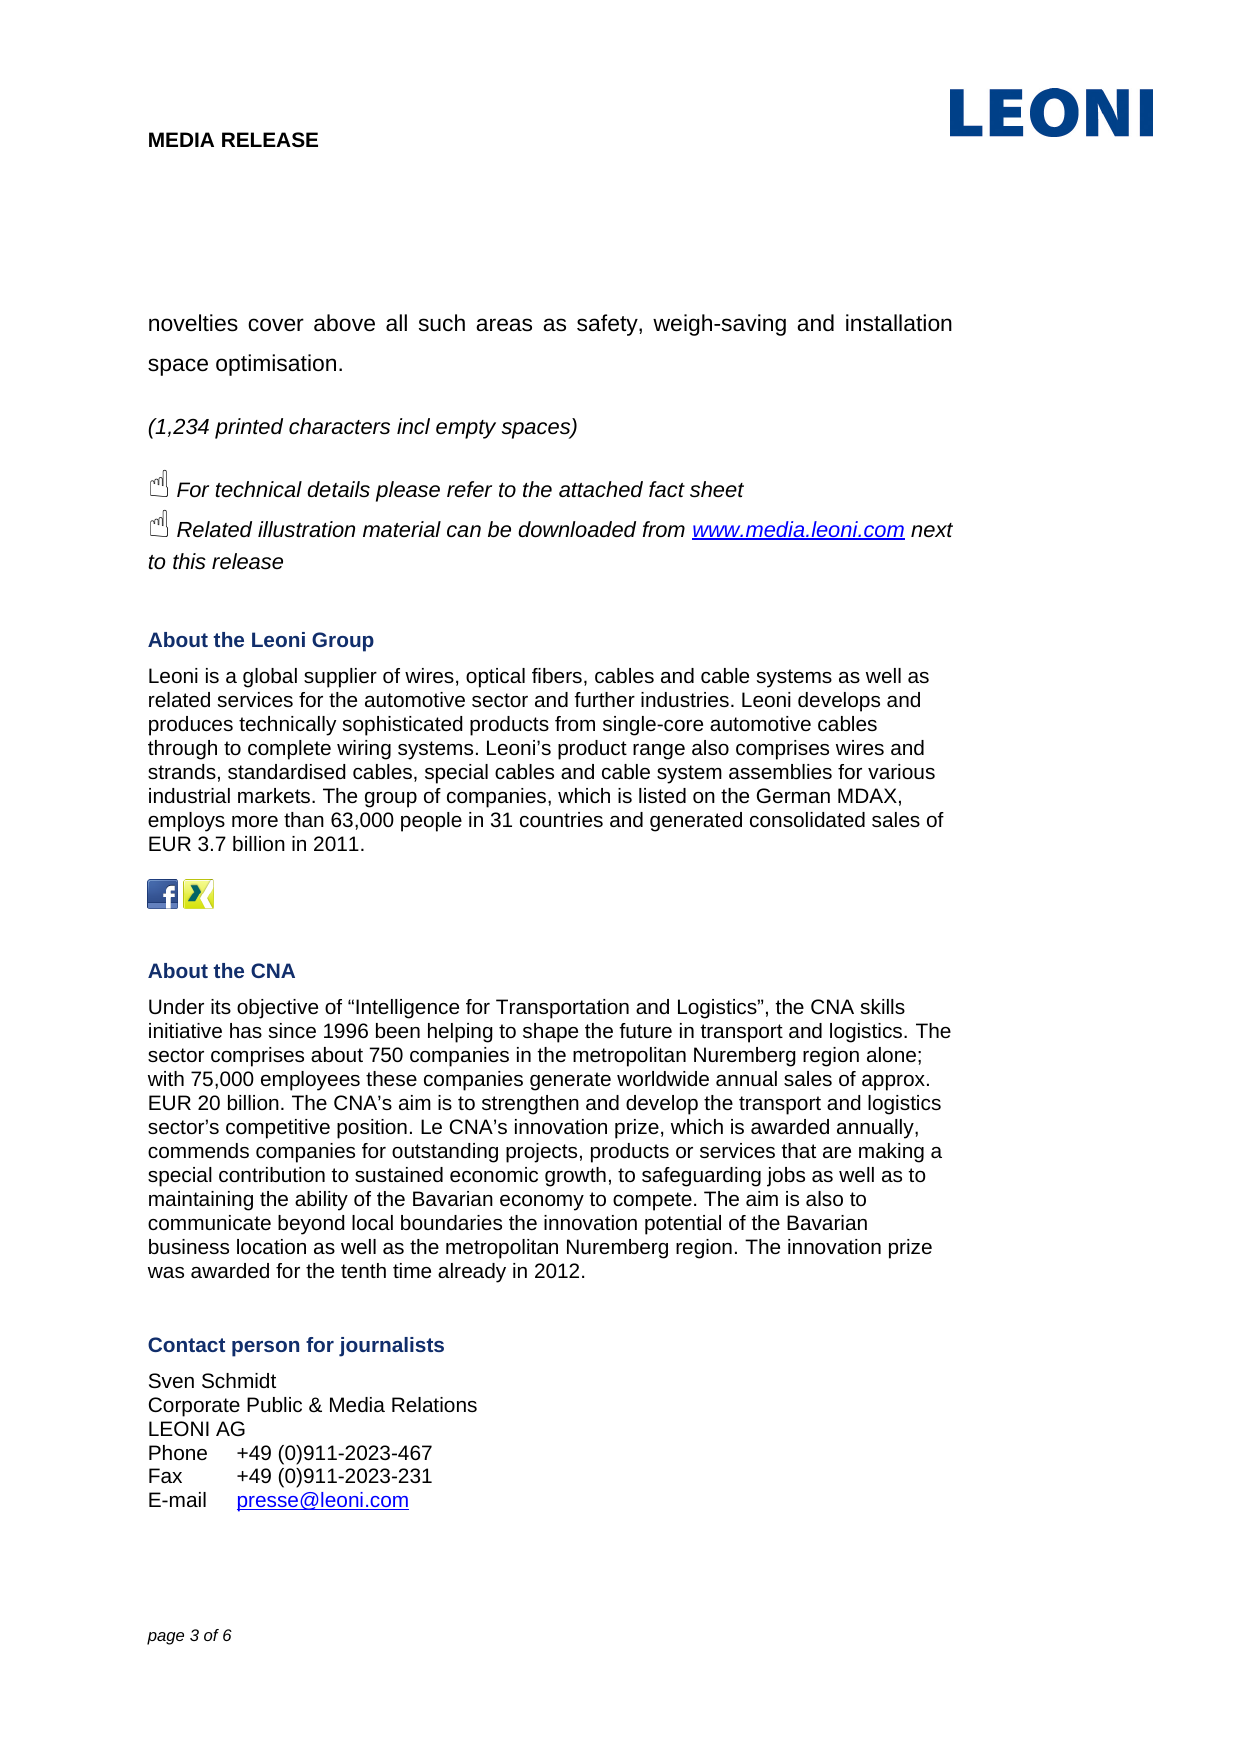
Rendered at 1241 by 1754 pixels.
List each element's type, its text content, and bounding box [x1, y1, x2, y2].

text About the Leoni Group [148, 628, 953, 652]
text (1,234 printed characters incl empty spaces) For technical details please refer to the attached fact sheet Related illustration material can be downloaded from www.media.leoni.com next to this release [148, 414, 960, 574]
picture [950, 88, 1153, 137]
text Sven Schmidt [148, 1368, 953, 1392]
text Fax +49 (0)911-2023-231 [148, 1464, 953, 1488]
text Under its objective of “Intelligence for Transportation and Logistics”, the CNA skills initiative has since 1996 been helping to shape the future in transport and logistics. The sector comprises about 750 companies in the metropolitan Nuremberg region alone; with 75,000 employees these companies generate worldwide annual sales of approx. EUR 20 billion. The CNA’s aim is to strengthen and develop the transport and logistics sector’s competitive position. Le CNA’s innovation prize, which is awarded annually, commends companies for outstanding projects, products or services that are making a special contribution to sustained economic growth, to safeguarding jobs as well as to maintaining the ability of the Bavarian economy to compete. The aim is also to communicate beyond local boundaries the innovation potential of the Bavarian business location as well as the metropolitan Nuremberg region. The innovation prize was awarded for the tenth time already in 2012. [148, 995, 953, 1283]
text LEONI AG [148, 1416, 953, 1440]
picture [147, 879, 178, 909]
text Corporate Public & Media Relations [148, 1392, 953, 1416]
text Phone +49 (0)911-2023-467 [148, 1440, 953, 1464]
text Leoni is a global supplier of wires, optical fibers, cables and cable systems as well as related services for the automotive sector and further industries. Leoni develops and produces technically sophisticated products from single-core automotive cables through to complete wiring systems. Leoni’s product range also comprises wires and strands, standardised cables, special cables and cable system assemblies for various industrial markets. The group of companies, which is listed on the German MDAX, employs more than 63,000 people in 31 countries and generated consolidated sales of EUR 3.7 billion in 2011. [148, 664, 953, 855]
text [148, 310, 953, 376]
text E-mail presse@leoni.com [148, 1488, 953, 1512]
text Contact person for journalists [148, 1333, 953, 1357]
picture [183, 879, 214, 909]
text About the CNA [148, 959, 953, 983]
